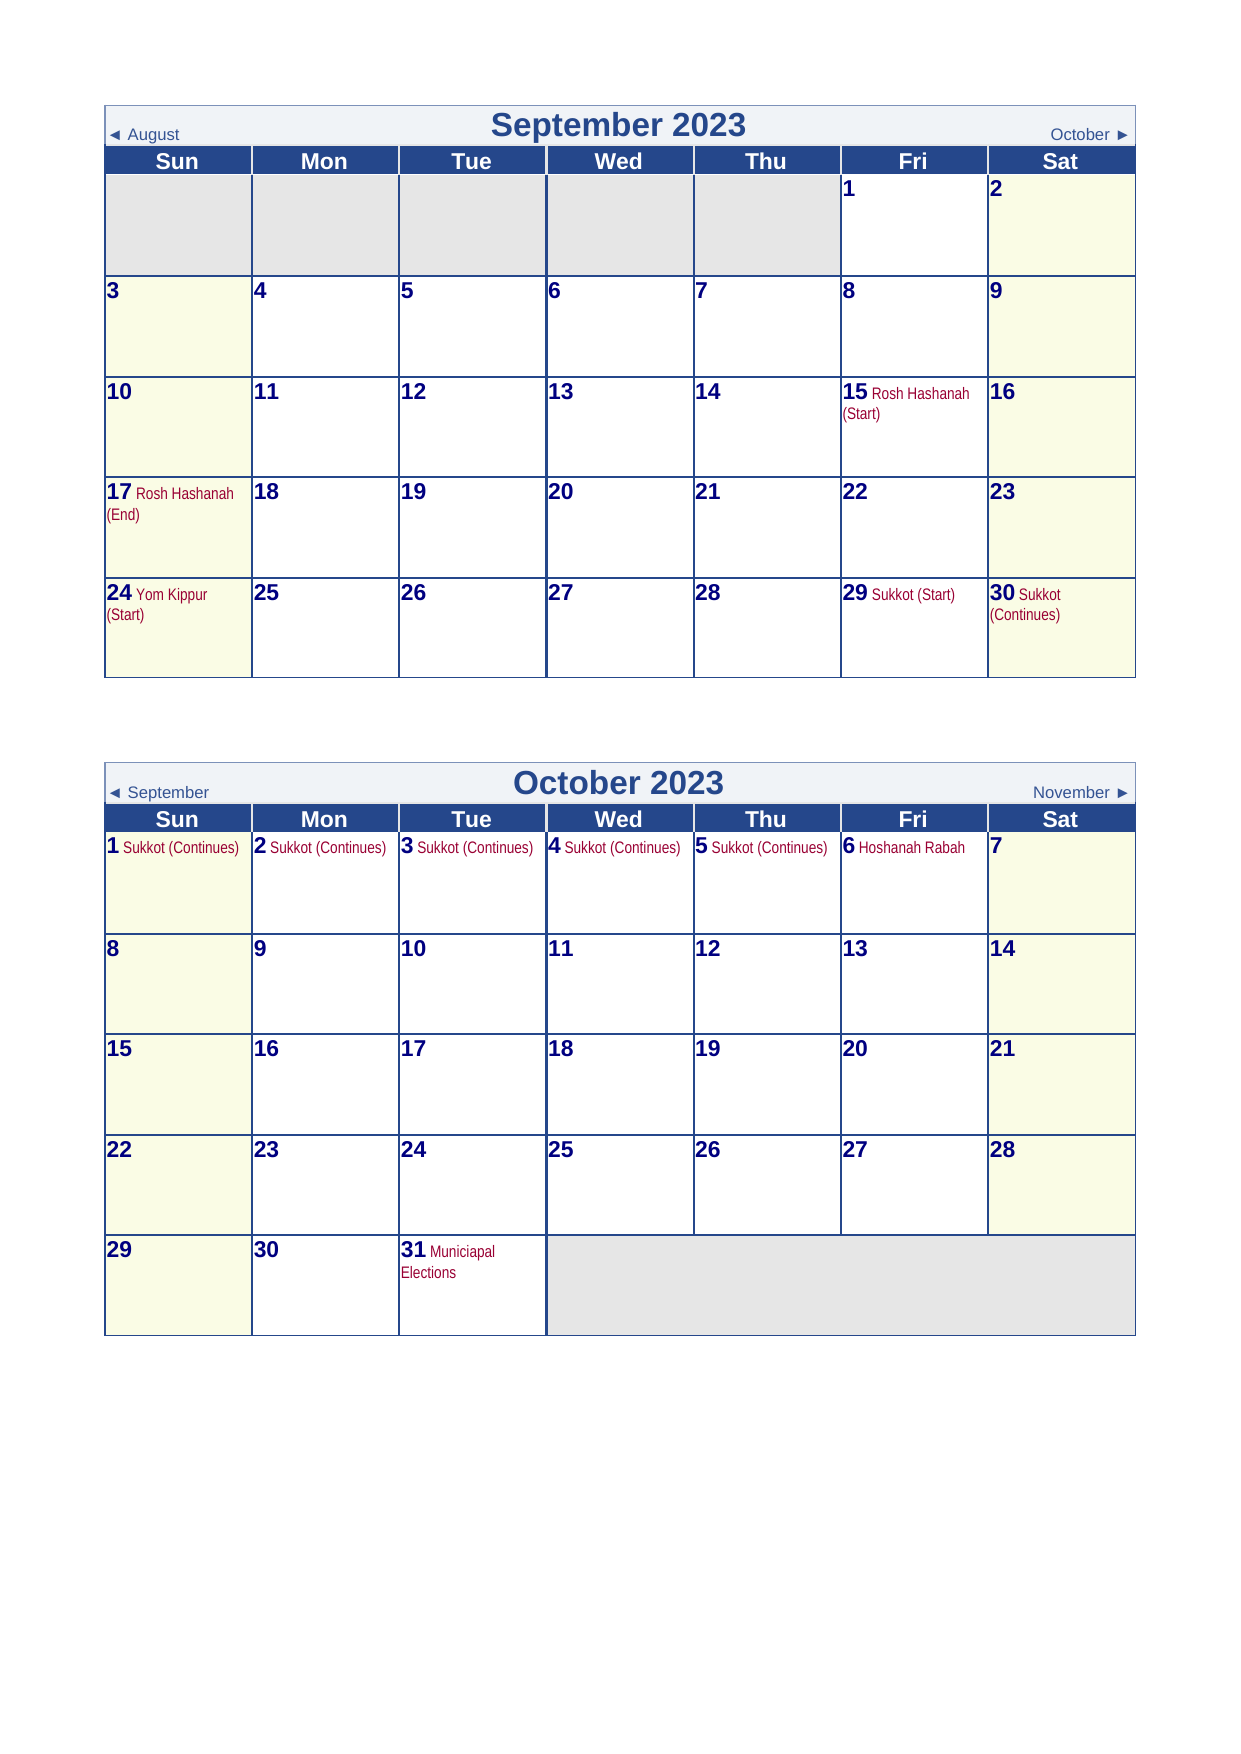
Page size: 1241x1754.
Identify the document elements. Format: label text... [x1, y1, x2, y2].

table_header November ► [988, 763, 1135, 802]
table_header ◄ September [106, 763, 252, 802]
table_cell 15 [106, 1035, 251, 1134]
table_cell 9 [253, 935, 398, 1033]
table_cell 14 [695, 378, 840, 476]
table_cell 24 Yom Kippur (Start) [106, 579, 251, 677]
table_cell 24 [400, 1136, 545, 1234]
table_cell Sun [106, 146, 251, 174]
table_cell [106, 175, 251, 275]
table_cell [400, 175, 545, 275]
table_cell 11 [548, 935, 693, 1033]
table_cell 1 Sukkot (Continues) [106, 832, 251, 933]
table_cell 13 [548, 378, 693, 476]
table_cell 22 [106, 1136, 251, 1234]
table_cell 20 [548, 478, 693, 577]
table_cell Sat [989, 804, 1135, 832]
table_header ◄ August [106, 106, 252, 144]
table_cell 25 [253, 579, 398, 677]
table_cell Wed [548, 146, 693, 174]
table_cell 18 [253, 478, 398, 577]
table_cell 17 Rosh Hashanah (End) [106, 478, 251, 577]
table_header October ► [988, 106, 1135, 144]
table_cell 19 [400, 478, 545, 577]
table_cell 21 [695, 478, 840, 577]
table_cell 4 [253, 277, 398, 376]
table_cell 23 [253, 1136, 398, 1234]
table_cell 3 Sukkot (Continues) [400, 832, 545, 933]
table_cell 10 [400, 935, 545, 1033]
table_cell 14 [989, 935, 1135, 1033]
table_cell Sat [989, 146, 1135, 174]
table_cell Thu [695, 146, 840, 174]
table_cell 9 [989, 277, 1135, 376]
table_cell 5 Sukkot (Continues) [695, 832, 840, 933]
table_cell [548, 1236, 1135, 1335]
table_cell 19 [695, 1035, 840, 1134]
table_cell 27 [842, 1136, 987, 1234]
table_cell Tue [400, 804, 545, 832]
table_cell 18 [548, 1035, 693, 1134]
table_cell 17 [400, 1035, 545, 1134]
table_cell 15 Rosh Hashanah (Start) [842, 378, 987, 476]
table_cell Fri [842, 804, 987, 832]
table_cell 3 [106, 277, 251, 376]
table_cell 6 Hoshanah Rabah [842, 832, 987, 933]
table_cell 8 [842, 277, 987, 376]
table_cell 7 [695, 277, 840, 376]
table_cell Tue [400, 146, 545, 174]
table_cell 8 [106, 935, 251, 1033]
table_cell Thu [695, 804, 840, 832]
table_cell 26 [695, 1136, 840, 1234]
table_cell 28 [989, 1136, 1135, 1234]
table_cell [253, 175, 398, 275]
table_cell 31 Municiapal Elections [400, 1236, 545, 1335]
table_cell 30 Sukkot (Continues) [989, 579, 1135, 677]
table_cell 4 Sukkot (Continues) [548, 832, 693, 933]
table_cell 5 [400, 277, 545, 376]
table_cell 11 [253, 378, 398, 476]
table_cell 7 [989, 832, 1135, 933]
table_cell 1 [842, 175, 987, 275]
table_cell Fri [842, 146, 987, 174]
table_cell 2 Sukkot (Continues) [253, 832, 398, 933]
table_cell 13 [842, 935, 987, 1033]
table_header September 2023 [252, 106, 988, 144]
table_cell Wed [548, 804, 693, 832]
table_cell 16 [253, 1035, 398, 1134]
table_cell 6 [548, 277, 693, 376]
table_cell 28 [695, 579, 840, 677]
table_cell 22 [842, 478, 987, 577]
table_cell 20 [842, 1035, 987, 1134]
table_cell 29 Sukkot (Start) [842, 579, 987, 677]
table_cell 21 [989, 1035, 1135, 1134]
table_cell Mon [253, 804, 398, 832]
table_cell 12 [400, 378, 545, 476]
table_cell 16 [989, 378, 1135, 476]
table_cell Sun [106, 804, 251, 832]
table_cell 23 [989, 478, 1135, 577]
table_cell [548, 175, 693, 275]
table_cell 29 [106, 1236, 251, 1335]
table_cell 10 [106, 378, 251, 476]
table_cell 2 [989, 175, 1135, 275]
table_cell 25 [548, 1136, 693, 1234]
table_cell 26 [400, 579, 545, 677]
table_cell [695, 175, 840, 275]
table_cell 27 [548, 579, 693, 677]
table_cell 30 [253, 1236, 398, 1335]
table_header October 2023 [252, 763, 988, 802]
table_cell 12 [695, 935, 840, 1033]
table_cell Mon [253, 146, 398, 174]
